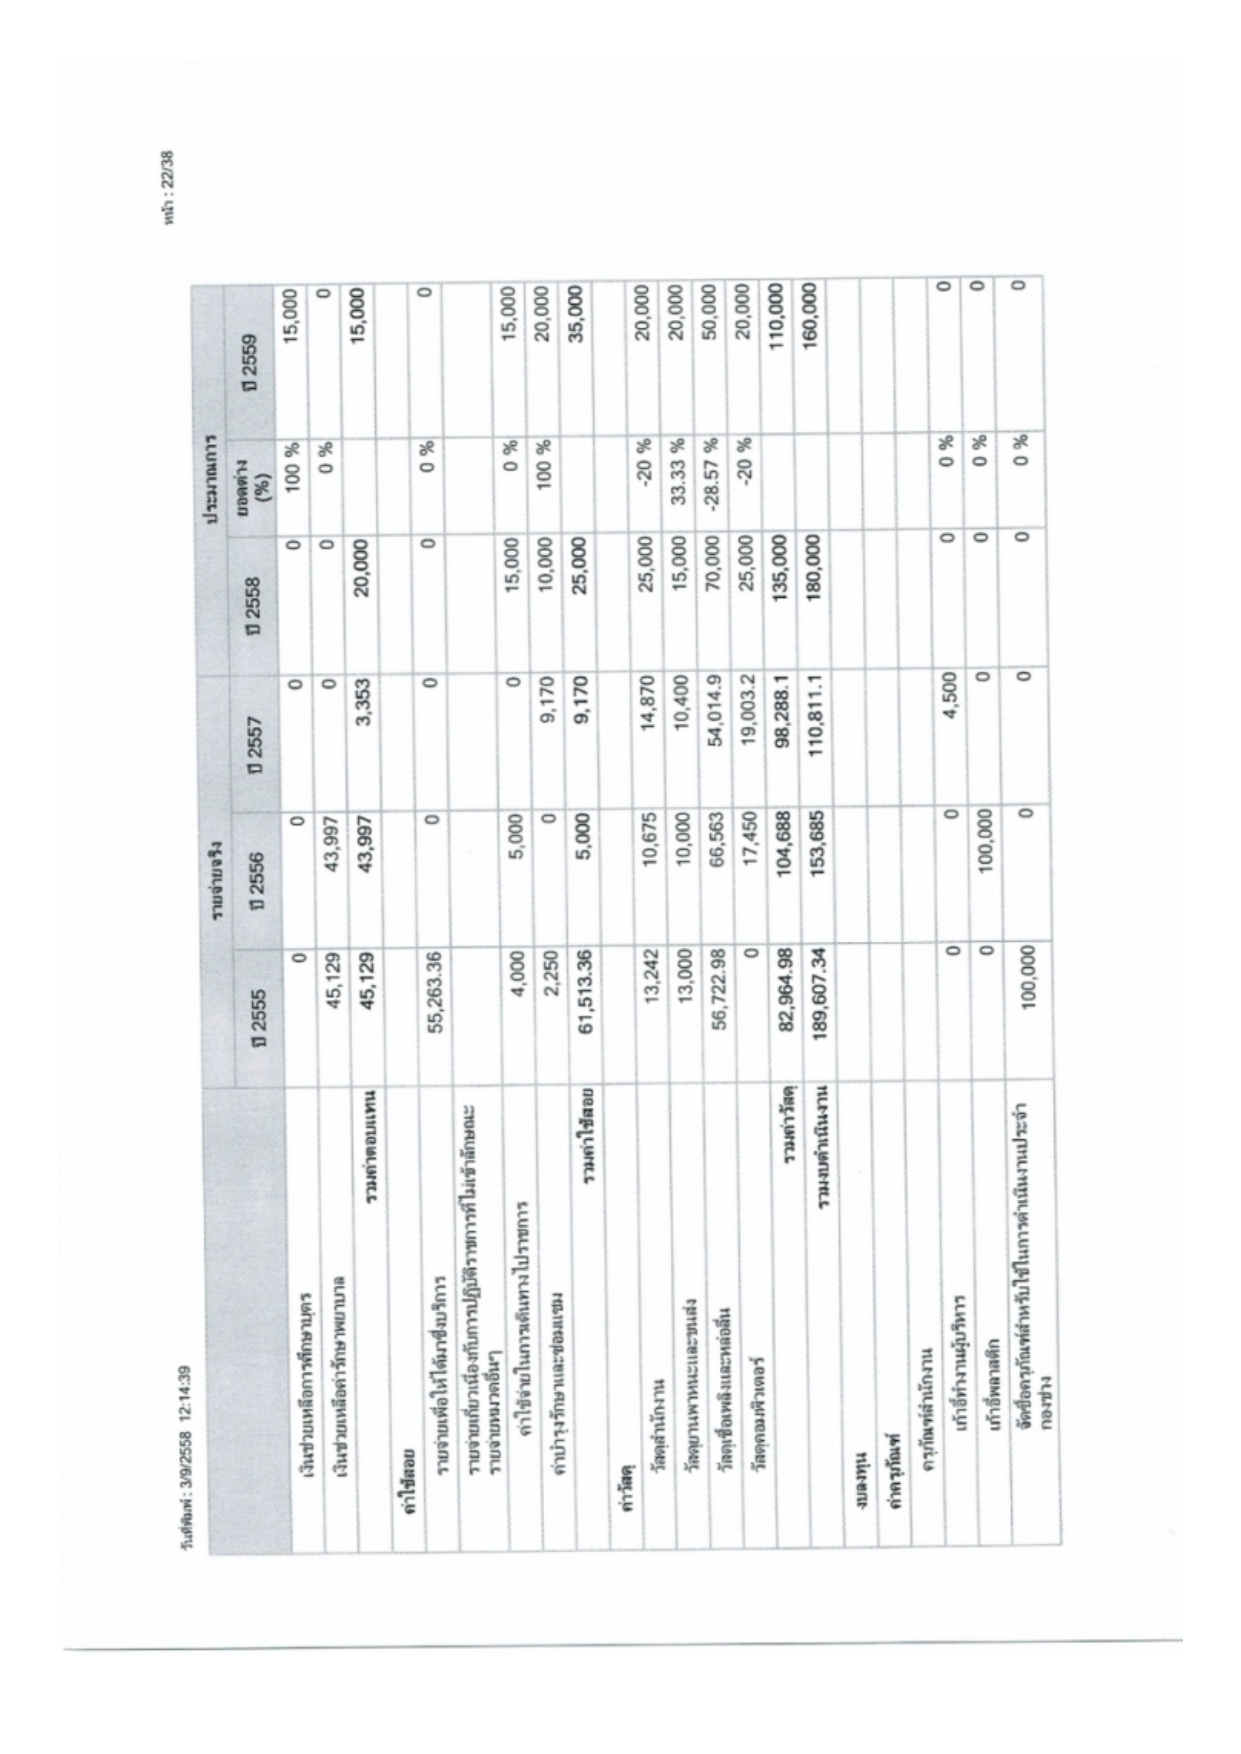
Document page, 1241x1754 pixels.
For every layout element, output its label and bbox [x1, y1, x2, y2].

picture [57, 59, 1183, 1655]
